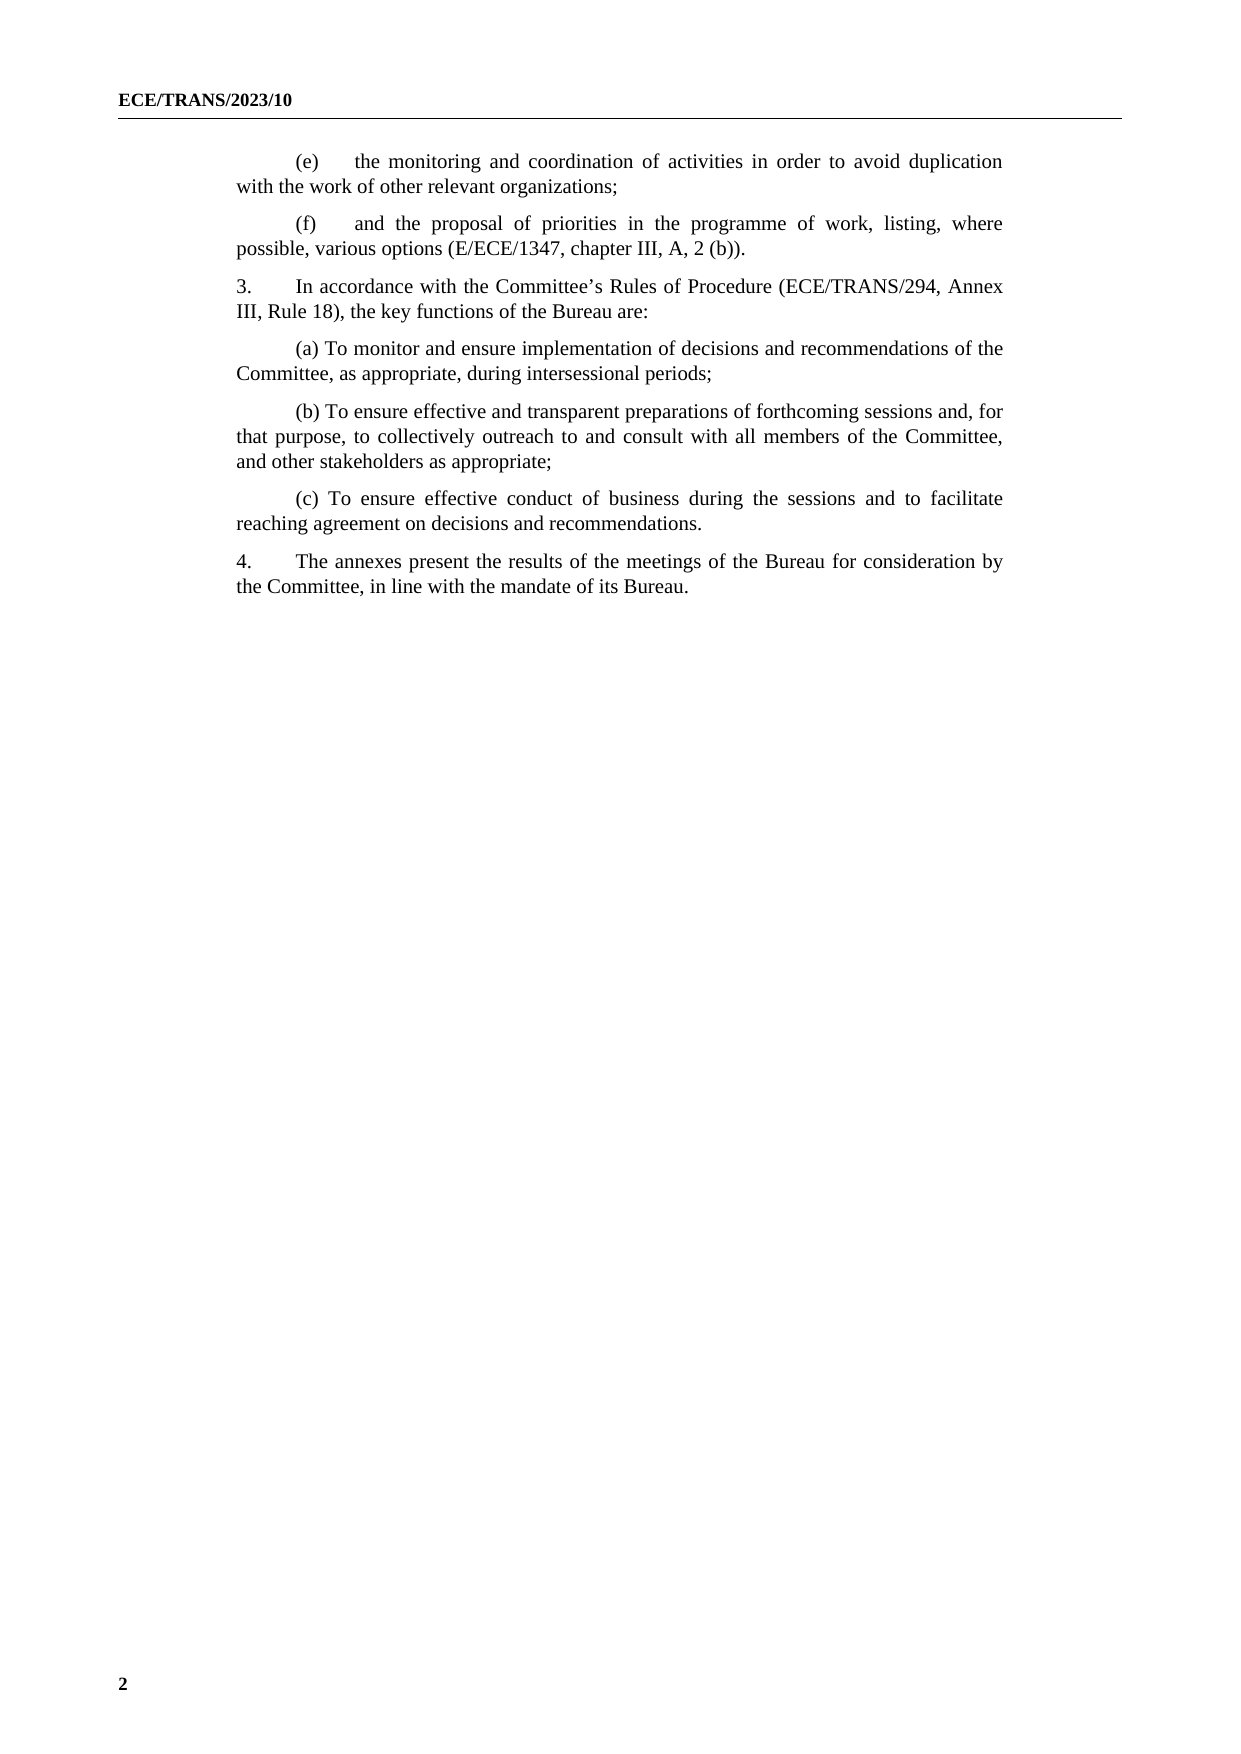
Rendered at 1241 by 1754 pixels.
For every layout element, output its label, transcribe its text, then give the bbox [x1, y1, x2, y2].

text (f) and the proposal of priorities in the programme of work, listing, where possible, various options (E/ECE/1347, chapter III, A, 2 (b)). [236, 210, 1004, 260]
text (b) To ensure effective and transparent preparations of forthcoming sessions and, for that purpose, to collectively outreach to and consult with all members of the Committee, and other stakeholders as appropriate; [236, 398, 1004, 473]
text 4. The annexes present the results of the meetings of the Bureau for consideration by the Committee, in line with the mandate of its Bureau. [236, 548, 1004, 598]
text (c) To ensure effective conduct of business during the sessions and to facilitate reaching agreement on decisions and recommendations. [236, 485, 1004, 535]
text (a) To monitor and ensure implementation of decisions and recommendations of the Committee, as appropriate, during intersessional periods; [236, 335, 1004, 385]
text (e) the monitoring and coordination of activities in order to avoid duplication with the work of other relevant organizations; [236, 148, 1004, 198]
text 3. In accordance with the Committee’s Rules of Procedure (ECE/TRANS/294, Annex III, Rule 18), the key functions of the Bureau are: [236, 273, 1004, 323]
